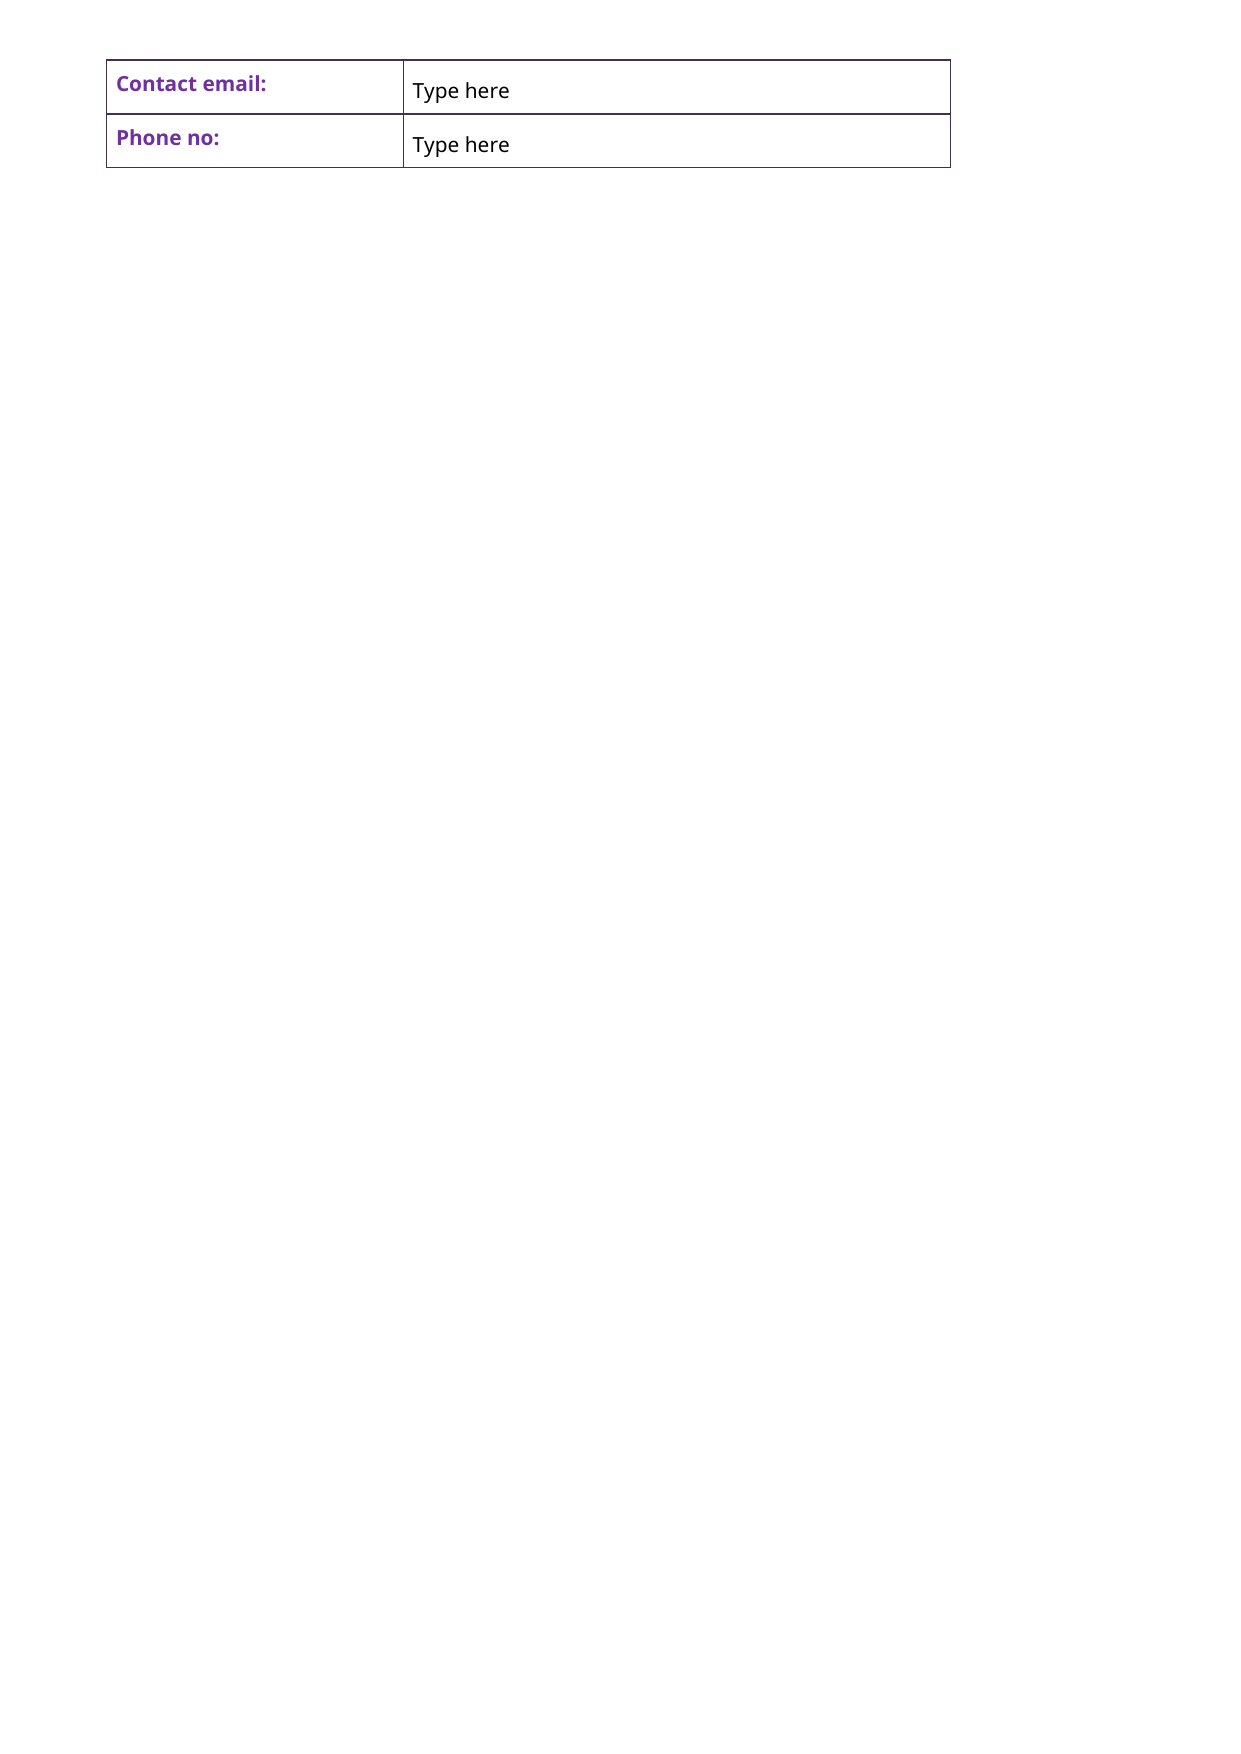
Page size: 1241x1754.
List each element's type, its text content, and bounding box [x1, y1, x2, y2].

table_cell Phone no: [107, 115, 403, 167]
table_cell [404, 61, 950, 113]
table_cell [404, 115, 950, 167]
table_cell Contact email: [107, 61, 403, 113]
